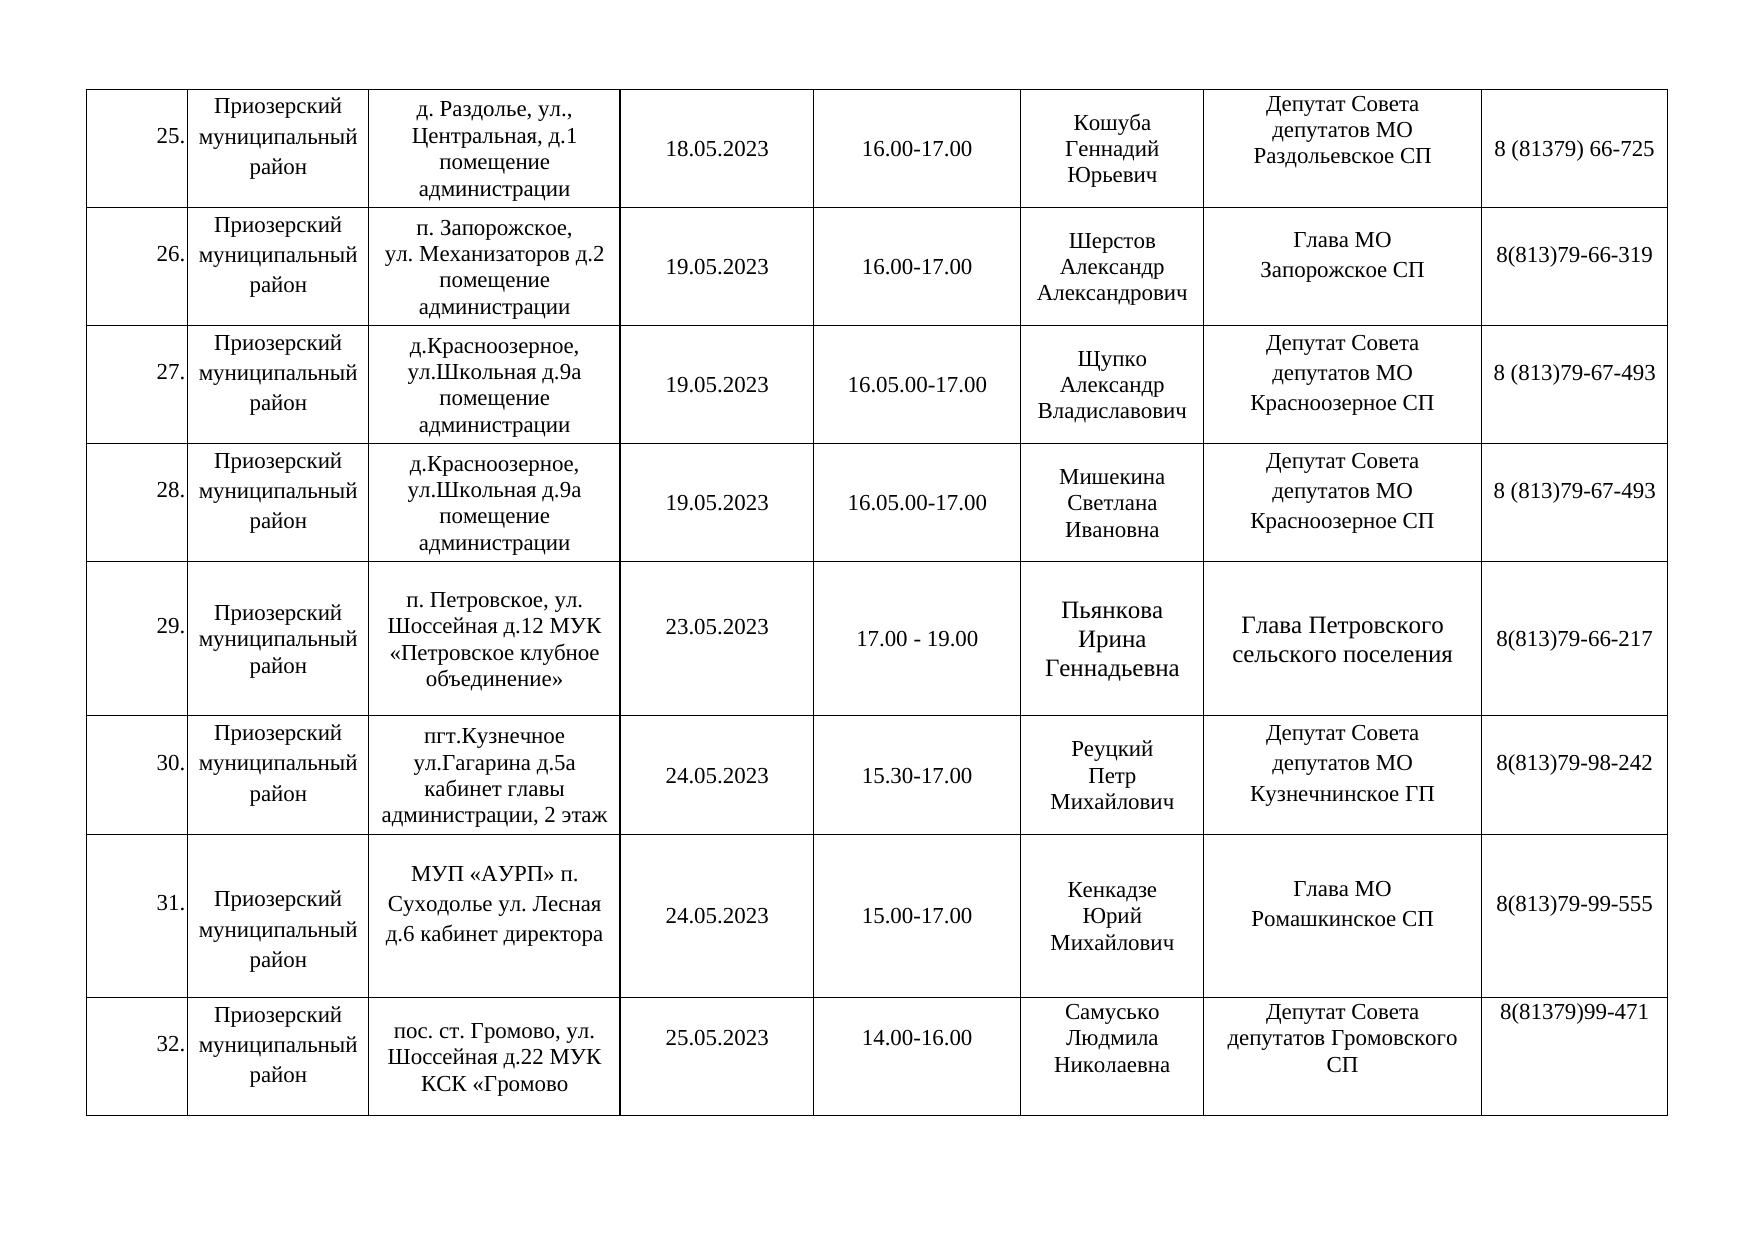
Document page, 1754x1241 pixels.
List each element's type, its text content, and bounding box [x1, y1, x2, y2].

table_cell Щупко Александр Владиславович [1021, 326, 1203, 443]
table_cell Мишекина Светлана Ивановна [1021, 444, 1203, 561]
table_cell 16.00-17.00 [814, 90, 1020, 207]
table_cell Приозерский муниципальный район [188, 562, 368, 715]
table_cell 15.30-17.00 [814, 716, 1020, 833]
table_cell Приозерский муниципальный район [188, 716, 368, 833]
table_cell 24.05.2023 [621, 835, 813, 997]
table_cell [87, 90, 187, 207]
table_cell 23.05.2023 [621, 562, 813, 715]
table_cell 8 (81379) 66-725 [1482, 90, 1667, 207]
table_cell 15.00-17.00 [814, 835, 1020, 997]
table_cell Глава Петровского сельского поселения [1204, 562, 1481, 715]
table_cell [87, 716, 187, 833]
table_cell пгт.Кузнечное ул.Гагарина д.5а кабинет главы администрации, 2 этаж [369, 716, 619, 833]
table_cell [87, 208, 187, 325]
table_cell [87, 326, 187, 443]
table_cell д.Красноозерное, ул.Школьная д.9а помещение администрации [369, 326, 619, 443]
table_cell 19.05.2023 [621, 444, 813, 561]
table_cell д.Красноозерное, ул.Школьная д.9а помещение администрации [369, 444, 619, 561]
table_cell Приозерский муниципальный район [188, 444, 368, 561]
table_cell Депутат Совета депутатов МО Раздольевское СП [1204, 90, 1481, 207]
table_cell 8(81379)99-471 [1482, 998, 1667, 1115]
table_cell Депутат Совета депутатов МО Красноозерное СП [1204, 326, 1481, 443]
table_cell Приозерский муниципальный район [188, 835, 368, 997]
table_cell пос. ст. Громово, ул. Шоссейная д.22 МУК КСК «Громово [369, 998, 619, 1115]
table_cell Депутат Совета депутатов МО Красноозерное СП [1204, 444, 1481, 561]
table_cell Пьянкова Ирина Геннадьевна [1021, 562, 1203, 715]
table_cell [87, 998, 187, 1115]
table_cell Депутат Совета депутатов МО Кузнечнинское ГП [1204, 716, 1481, 833]
table_cell Самусько Людмила Николаевна [1021, 998, 1203, 1115]
table_cell 18.05.2023 [621, 90, 813, 207]
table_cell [188, 90, 368, 207]
table_cell д. Раздолье, ул., Центральная, д.1 помещение администрации [369, 90, 619, 207]
table_cell Реуцкий Петр Михайлович [1021, 716, 1203, 833]
table_cell Депутат Совета депутатов Громовского СП [1204, 998, 1481, 1115]
table_cell 25.05.2023 [621, 998, 813, 1115]
table_cell п. Петровское, ул. Шоссейная д.12 МУК «Петровское клубное объединение» [369, 562, 619, 715]
table_cell 19.05.2023 [621, 208, 813, 325]
table_cell п. Запорожское, ул. Механизаторов д.2 помещение администрации [369, 208, 619, 325]
table_cell 8 (813)79-67-493 [1482, 326, 1667, 443]
table_cell Глава МО Запорожское СП [1204, 208, 1481, 325]
table_cell 8(813)79-99-555 [1482, 835, 1667, 997]
table_cell [87, 444, 187, 561]
table_cell 8(813)79-66-217 [1482, 562, 1667, 715]
table_cell 8 (813)79-67-493 [1482, 444, 1667, 561]
table_cell Приозерский муниципальный район [188, 326, 368, 443]
table_cell Шерстов Александр Александрович [1021, 208, 1203, 325]
table_cell Приозерский муниципальный район [188, 208, 368, 325]
table_cell [87, 562, 187, 715]
table_cell Кошуба Геннадий Юрьевич [1021, 90, 1203, 207]
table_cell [188, 998, 368, 1115]
table_cell 14.00-16.00 [814, 998, 1020, 1115]
table_cell 24.05.2023 [621, 716, 813, 833]
table_cell 8(813)79-66-319 [1482, 208, 1667, 325]
table_cell 19.05.2023 [621, 326, 813, 443]
table_cell 17.00 - 19.00 [814, 562, 1020, 715]
table_cell Глава МО Ромашкинское СП [1204, 835, 1481, 997]
table_cell 16.05.00-17.00 [814, 444, 1020, 561]
table_cell [87, 835, 187, 997]
table_cell 8(813)79-98-242 [1482, 716, 1667, 833]
table_cell Кенкадзе Юрий Михайлович [1021, 835, 1203, 997]
table_cell 16.00-17.00 [814, 208, 1020, 325]
table_cell МУП «АУРП» п. Суходолье ул. Лесная д.6 кабинет директора [369, 835, 619, 997]
table_cell 16.05.00-17.00 [814, 326, 1020, 443]
